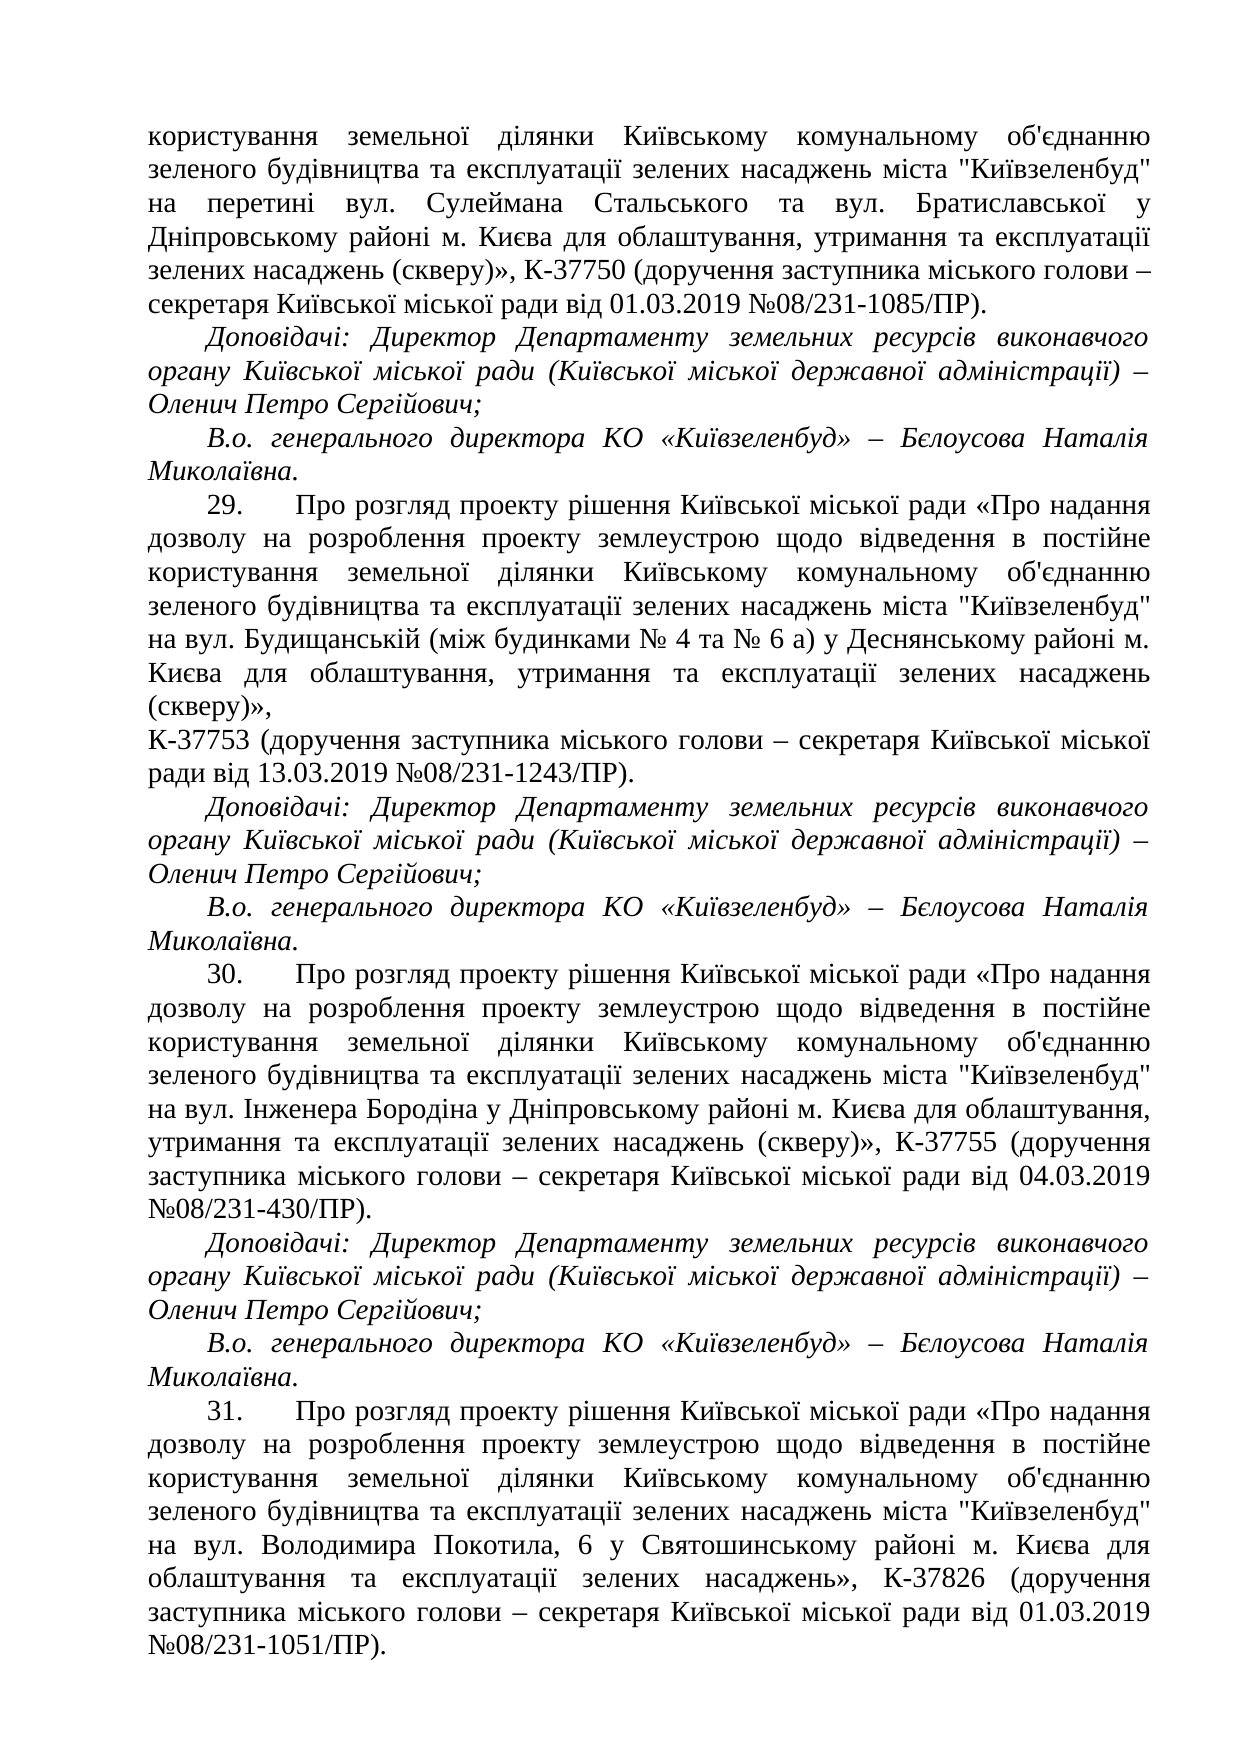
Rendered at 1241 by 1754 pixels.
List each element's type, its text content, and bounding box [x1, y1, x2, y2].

list В.о. генерального директора КО «Київзеленбуд» – Бєлоусова Наталія Миколаївна. [148, 889, 1152, 957]
list Про розгляд проекту рішення Київської міської ради «Про надання дозволу на розроблення проекту землеустрою щодо відведення в постійне користування земельної ділянки Київському комунальному об'єднанню зеленого будівництва та експлуатації зелених насаджень міста "Київзеленбуд" на вул. Будищанській (між будинками № 4 та № 6 а) у Деснянському районі м. Києва для облаштування, утримання та експлуатації зелених насаджень (скверу)», К-37753 (доручення заступника міського голови – секретаря Київської міської ради від 13.03.2019 №08/231-1243/ПР). [148, 487, 1152, 789]
list Про розгляд проекту рішення Київської міської ради «Про надання дозволу на розроблення проекту землеустрою щодо відведення в постійне користування земельної ділянки Київському комунальному об'єднанню зеленого будівництва та експлуатації зелених насаджень міста "Київзеленбуд" на вул. Інженера Бородіна у Дніпровському районі м. Києва для облаштування, утримання та експлуатації зелених насаджень (скверу)», К-37755 (доручення заступника міського голови – секретаря Київської міської ради від 04.03.2019 №08/231-430/ПР). [148, 957, 1152, 1225]
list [148, 118, 1152, 319]
list В.о. генерального директора КО «Київзеленбуд» – Бєлоусова Наталія Миколаївна. [148, 1326, 1152, 1393]
list В.о. генерального директора КО «Київзеленбуд» – Бєлоусова Наталія Миколаївна. [148, 420, 1152, 487]
list Про розгляд проекту рішення Київської міської ради «Про надання дозволу на розроблення проекту землеустрою щодо відведення в постійне користування земельної ділянки Київському комунальному об'єднанню зеленого будівництва та експлуатації зелених насаджень міста "Київзеленбуд" на вул. Володимира Покотила, 6 у Святошинському районі м. Києва для облаштування та експлуатації зелених насаджень», К-37826 (доручення заступника міського голови – секретаря Київської міської ради від 01.03.2019 №08/231-1051/ПР). [148, 1393, 1152, 1661]
